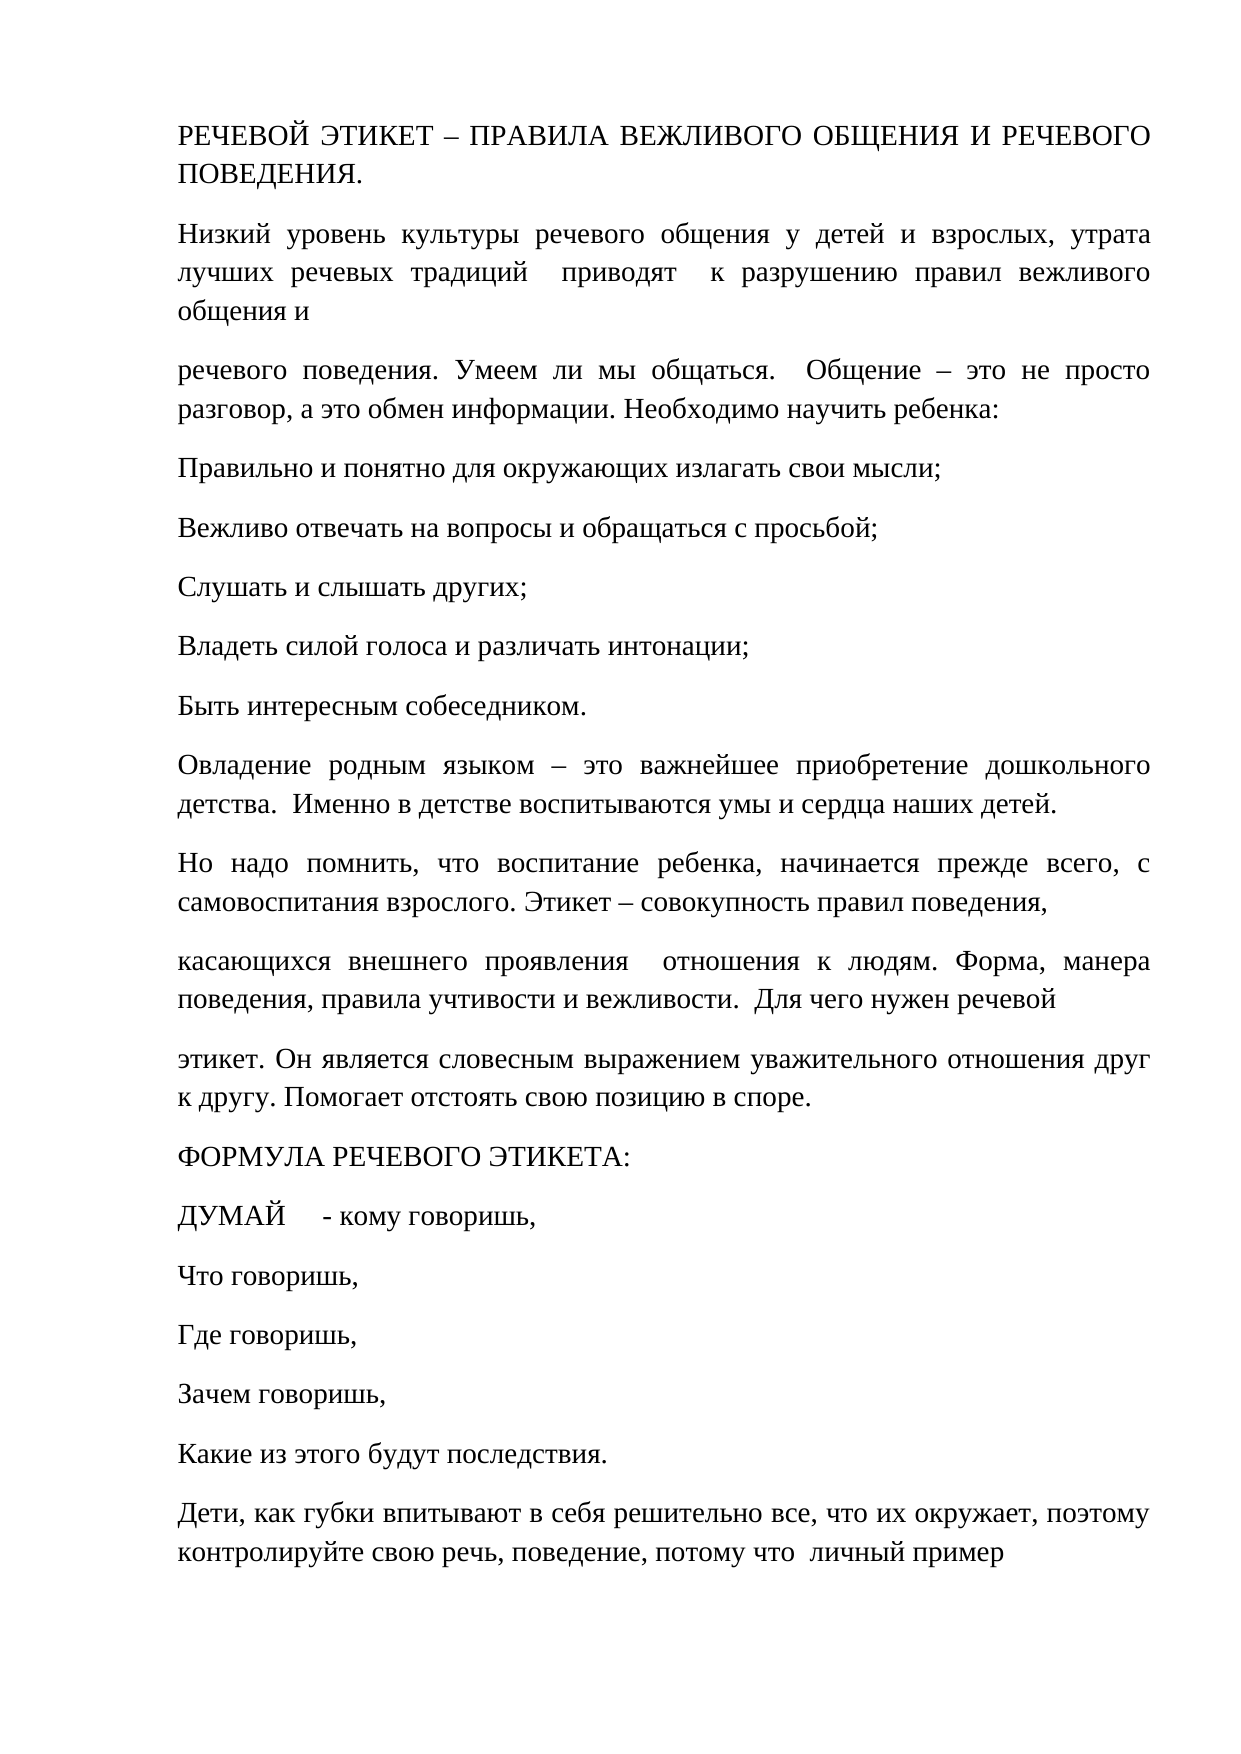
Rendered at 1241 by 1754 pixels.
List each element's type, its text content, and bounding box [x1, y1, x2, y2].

text Овладение родным языком – это важнейшее приобретение дошкольного детства. Именно в детстве воспитываются умы и сердца наших детей. [177, 747, 1152, 819]
text Быть интересным собеседником. [177, 688, 1152, 721]
text РЕЧЕВОЙ ЭТИКЕТ – ПРАВИЛА ВЕЖЛИВОГО ОБЩЕНИЯ И РЕЧЕВОГО ПОВЕДЕНИЯ. [177, 118, 1152, 190]
text Вежливо отвечать на вопросы и обращаться с просьбой; [177, 510, 1152, 543]
text речевого поведения. Умеем ли мы общаться. Общение – это не просто разговор, а это обмен информации. Необходимо научить ребенка: [177, 352, 1152, 424]
text Дети, как губки впитывают в себя решительно все, что их окружает, поэтому контролируйте свою речь, поведение, потому что личный пример [177, 1495, 1152, 1567]
text ДУМАЙ - кому говоришь, [177, 1198, 1152, 1232]
text Зачем говоришь, [177, 1376, 1152, 1410]
text ФОРМУЛА РЕЧЕВОГО ЭТИКЕТА: [177, 1139, 1152, 1172]
text Низкий уровень культуры речевого общения у детей и взрослых, утрата лучших речевых традиций приводят к разрушению правил вежливого общения и [177, 216, 1152, 327]
text Но надо помнить, что воспитание ребенка, начинается прежде всего, с самовоспитания взрослого. Этикет – совокупность правил поведения, [177, 845, 1152, 917]
text Какие из этого будут последствия. [177, 1436, 1152, 1469]
text Слушать и слышать других; [177, 569, 1152, 603]
text Правильно и понятно для окружающих излагать свои мысли; [177, 450, 1152, 484]
text Владеть силой голоса и различать интонации; [177, 628, 1152, 662]
text Что говоришь, [177, 1258, 1152, 1291]
text Где говоришь, [177, 1317, 1152, 1351]
text этикет. Он является словесным выражением уважительного отношения друг к другу. Помогает отстоять свою позицию в споре. [177, 1041, 1152, 1113]
text касающихся внешнего проявления отношения к людям. Форма, манера поведения, правила учтивости и вежливости. Для чего нужен речевой [177, 943, 1152, 1015]
